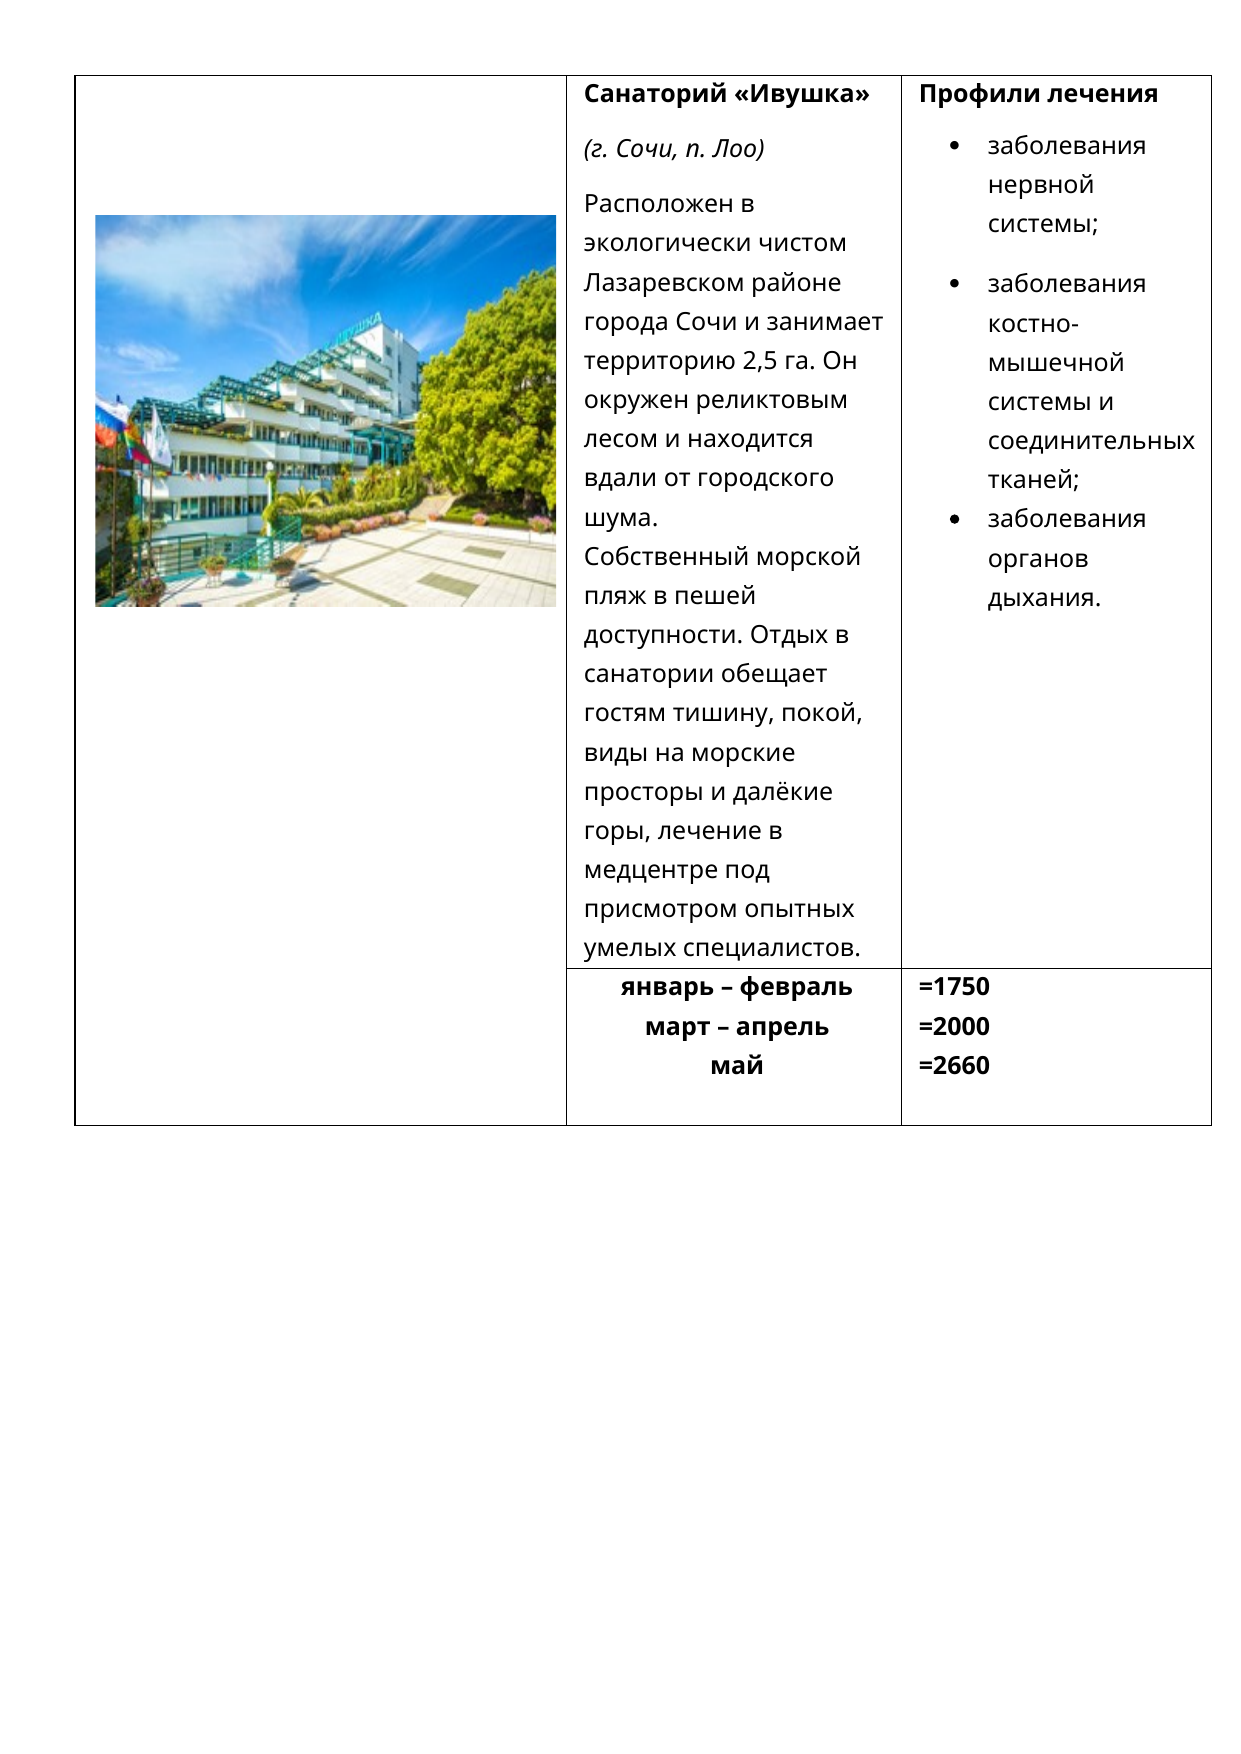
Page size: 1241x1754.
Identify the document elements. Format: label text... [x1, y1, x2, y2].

table_cell Санаторий «Ивушка» (г. Сочи, п. Лоо) Расположен в экологически чистом Лазаревском районе города Сочи и занимает территорию 2,5 га. Он окружен реликтовым лесом и находится вдали от городского шума. Собственный морской пляж в пешей доступности. Отдых в санатории обещает гостям тишину, покой, виды на морские просторы и далёкие горы, лечение в медцентре под присмотром опытных умелых специалистов. [567, 76, 901, 968]
table_cell январь – февраль март – апрель май [567, 969, 901, 1125]
picture [95, 215, 557, 607]
table_cell =1750 =2000 =2660 [902, 969, 1211, 1125]
table_cell [76, 76, 566, 1125]
table_cell Профили лечения заболевания нервной системы; заболевания костно-мышечной системы и соединительных тканей; заболевания органов дыхания. [902, 76, 1211, 968]
